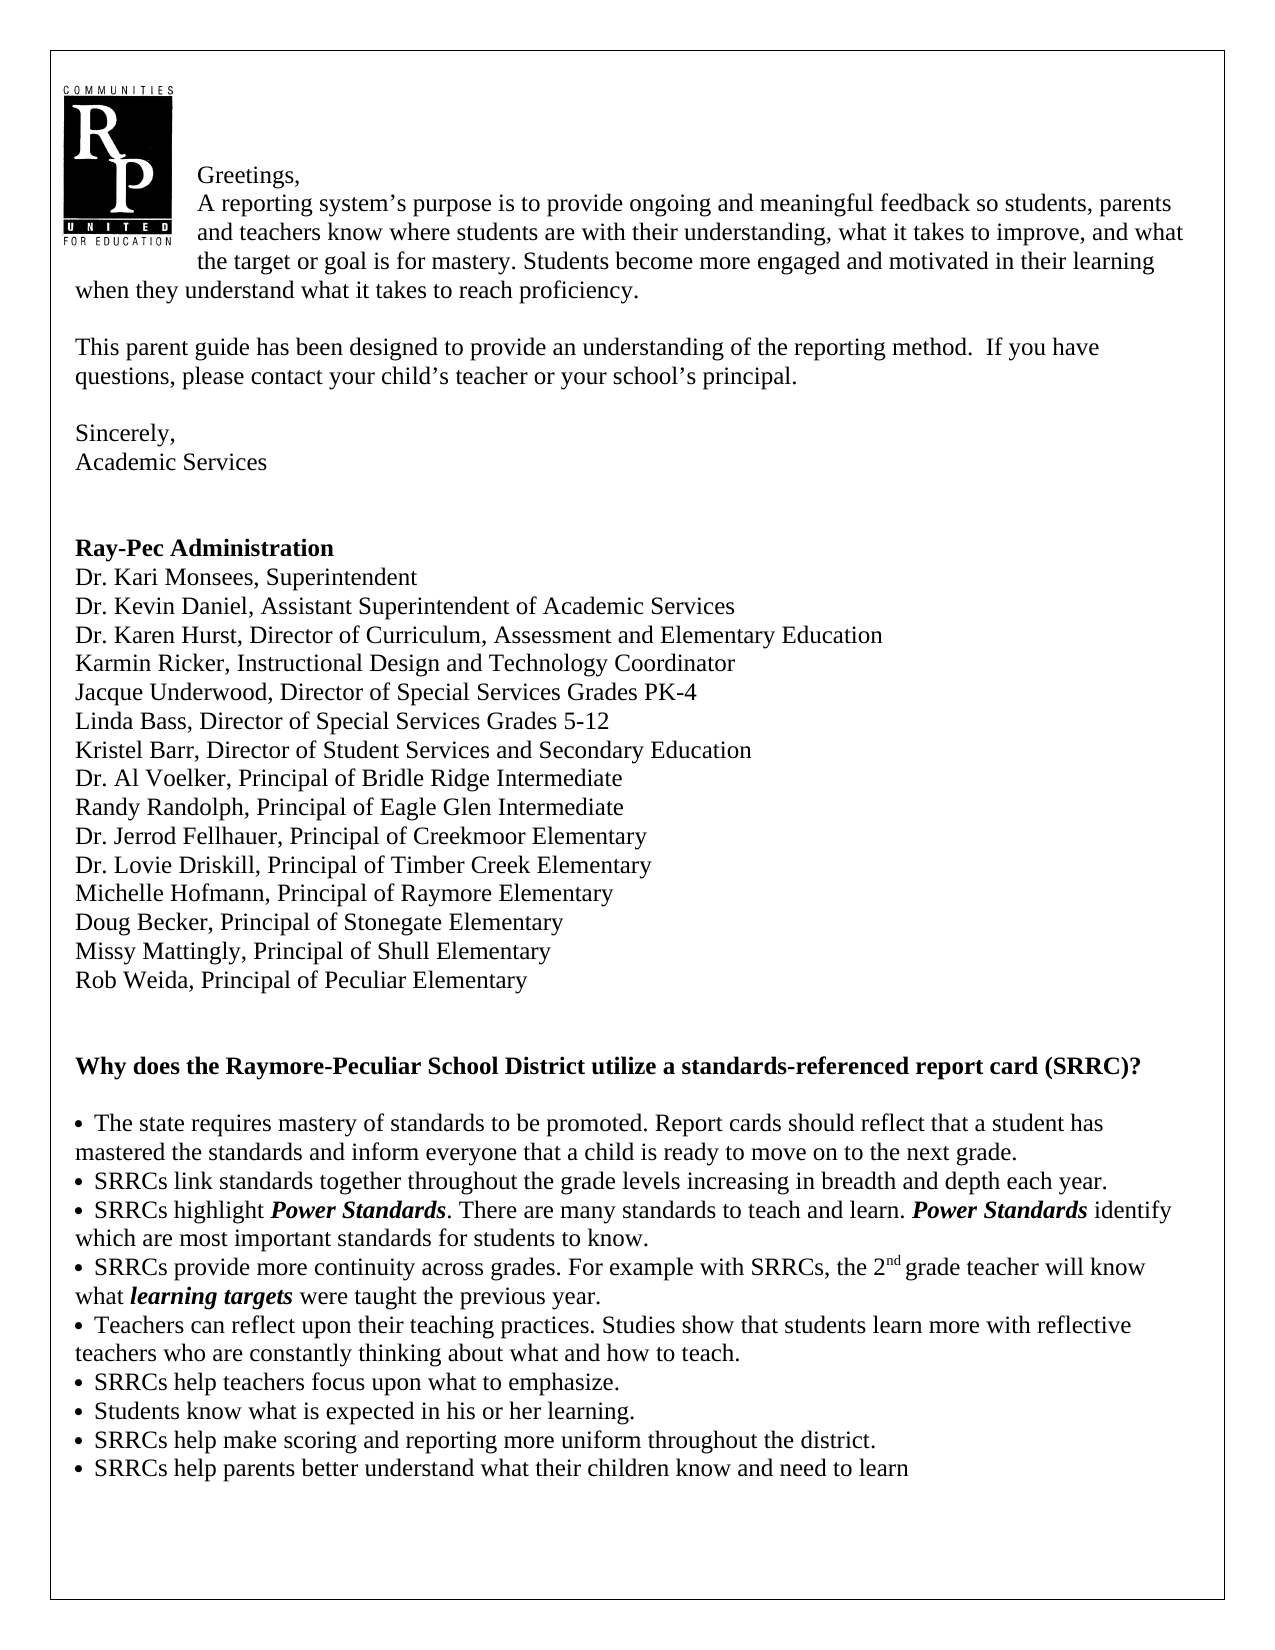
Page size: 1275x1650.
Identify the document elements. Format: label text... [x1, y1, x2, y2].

text Karmin Ricker, Instructional Design and Technology Coordinator [75, 648, 1200, 677]
text Why does the Raymore-Peculiar School District utilize a standards-referenced report card (SRRC)? [75, 1051, 1200, 1080]
text Sincerely, [75, 418, 1200, 447]
text Linda Bass, Director of Special Services Grades 5-12 [75, 706, 1200, 735]
text Students know what is expected in his or her learning. [75, 1396, 1200, 1425]
text Dr. Lovie Driskill, Principal of Timber Creek Elementary [75, 850, 1200, 878]
text Dr. Al Voelker, Principal of Bridle Ridge Intermediate [75, 763, 1200, 792]
text The state requires mastery of standards to be promoted. Report cards should reflect that a student has mastered the standards and inform everyone that a child is ready to move on to the next grade. [75, 1108, 1200, 1166]
text Teachers can reflect upon their teaching practices. Studies show that students learn more with reflective teachers who are constantly thinking about what and how to teach. [75, 1310, 1200, 1367]
text Dr. Jerrod Fellhauer, Principal of Creekmoor Elementary [75, 821, 1200, 850]
text Rob Weida, Principal of Peculiar Elementary [75, 965, 1200, 993]
text SRRCs link standards together throughout the grade levels increasing in breadth and depth each year. [75, 1166, 1200, 1195]
text SRRCs help make scoring and reporting more uniform throughout the district. [75, 1425, 1200, 1453]
text Michelle Hofmann, Principal of Raymore Elementary [75, 878, 1200, 907]
text Dr. Karen Hurst, Director of Curriculum, Assessment and Elementary Education [75, 620, 1200, 648]
text A reporting system’s purpose is to provide ongoing and meaningful feedback so students, parents and teachers know where students are with their understanding, what it takes to improve, and what the target or goal is for mastery. Students become more engaged and motivated in their learning when they understand what it takes to reach proficiency. [75, 188, 1200, 303]
picture [56, 80, 179, 247]
text Jacque Underwood, Director of Special Services Grades PK-4 [75, 677, 1200, 706]
text SRRCs provide more continuity across grades. For example with SRRCs, the 2nd grade teacher will know what learning targets were taught the previous year. [75, 1252, 1200, 1310]
text Randy Randolph, Principal of Eagle Glen Intermediate [75, 792, 1200, 821]
text SRRCs help teachers focus upon what to emphasize. [75, 1367, 1200, 1396]
text Kristel Barr, Director of Student Services and Secondary Education [75, 735, 1200, 763]
text Dr. Kari Monsees, Superintendent [75, 562, 1200, 591]
text SRRCs highlight Power Standards. There are many standards to teach and learn. Power Standards identify which are most important standards for students to know. [75, 1195, 1200, 1252]
text Doug Becker, Principal of Stonegate Elementary [75, 907, 1200, 936]
text This parent guide has been designed to provide an understanding of the reporting method. If you have questions, please contact your child’s teacher or your school’s principal. [75, 332, 1200, 390]
text Missy Mattingly, Principal of Shull Elementary [75, 936, 1200, 965]
text Academic Services [75, 447, 1200, 476]
text Ray-Pec Administration [75, 533, 1200, 562]
text SRRCs help parents better understand what their children know and need to learn [75, 1453, 1200, 1482]
text Greetings, [179, 160, 1200, 188]
text Dr. Kevin Daniel, Assistant Superintendent of Academic Services [75, 591, 1200, 620]
